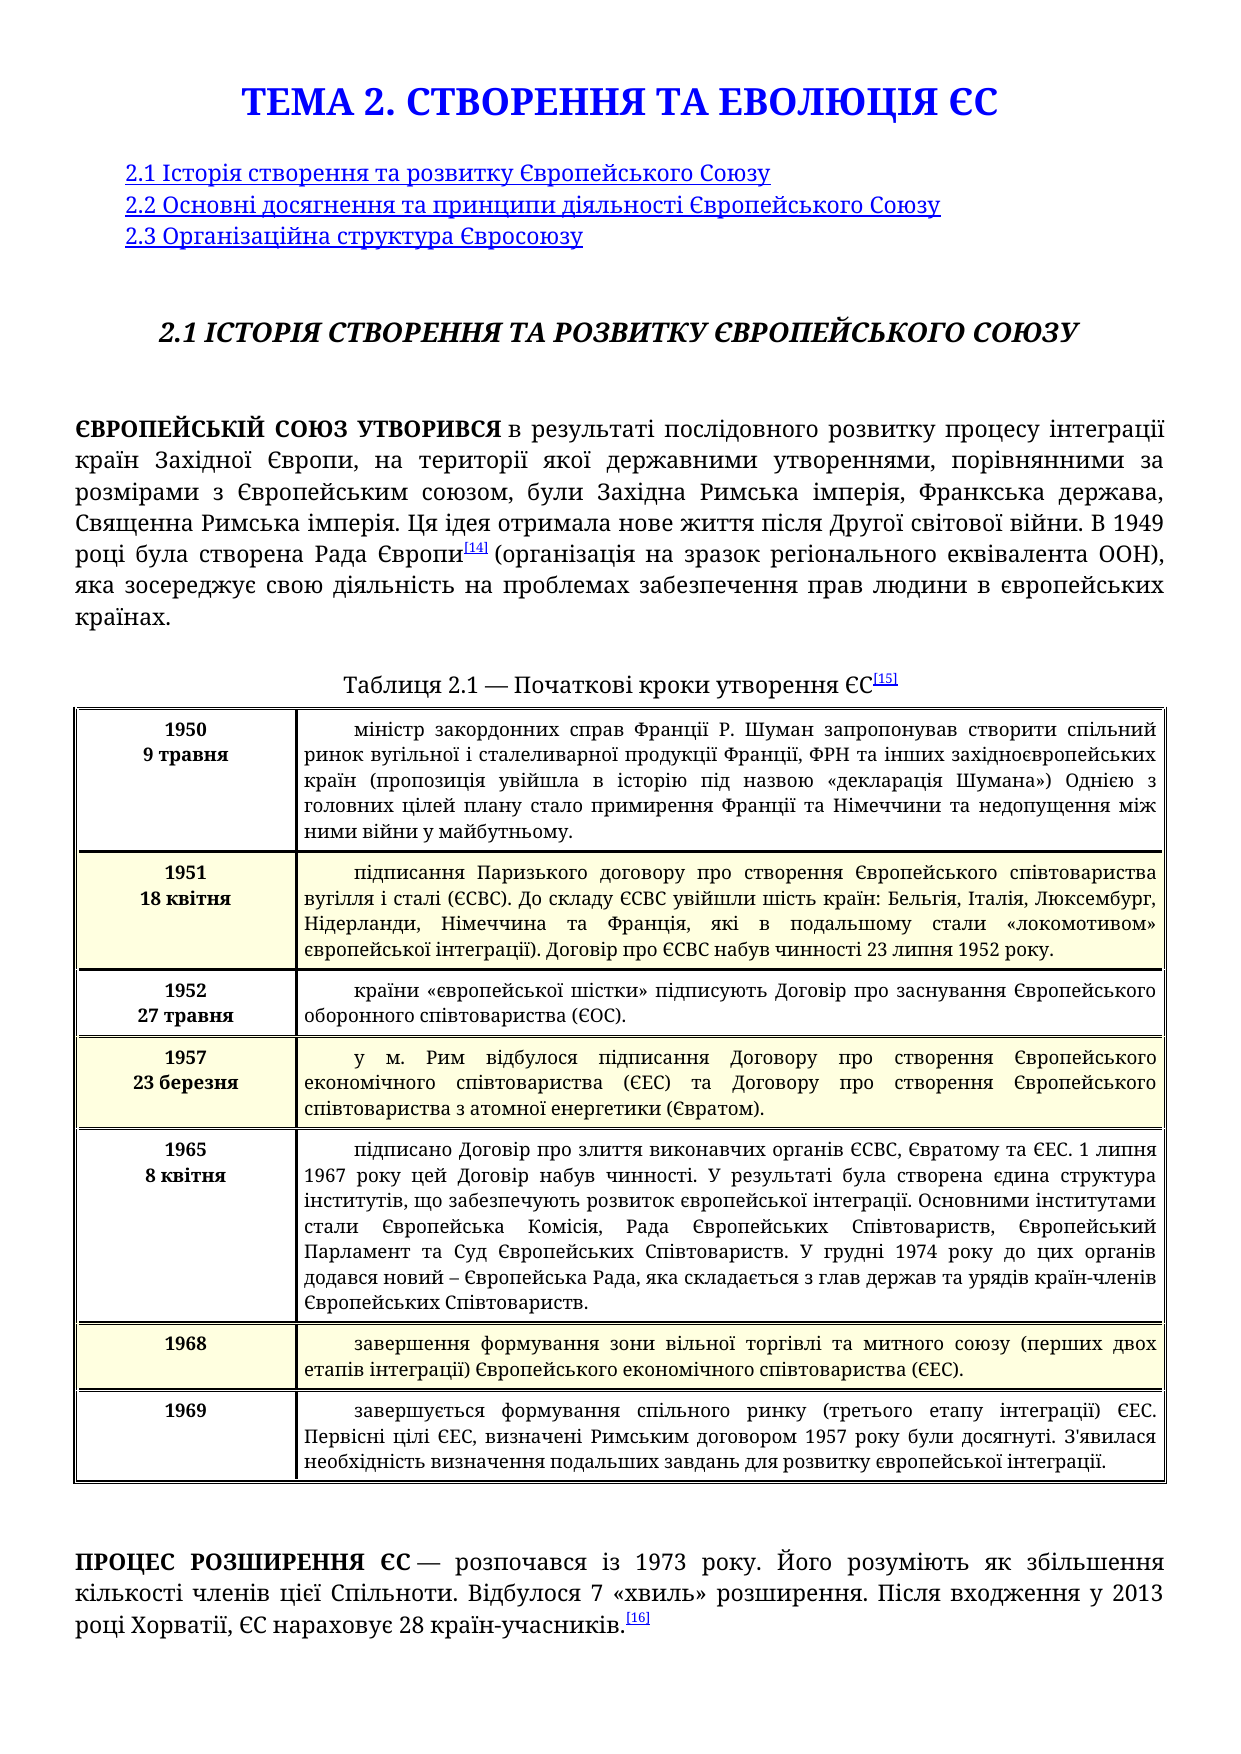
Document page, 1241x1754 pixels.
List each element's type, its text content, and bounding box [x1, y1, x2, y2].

table_cell завершується формування спільного ринку (третього етапу інтеграції) ЄЕС. Первісні цілі ЄЕС, визначені Римським договором 1957 року були досягнуті. З'явилася необхідність визначення подальших завдань для розвитку європейської інтеграції. [296, 1388, 1164, 1480]
text ПРОЦЕС РОЗШИРЕННЯ ЄС — розпочався із 1973 року. Його розуміють як збільшення кількості членів цієї Спільноти. Відбулося 7 «хвиль» розширення. Після входження у 2013 році Хорватії, ЄС нараховує 28 країн-учасників.[16] [75, 1546, 1165, 1640]
table_cell 1965 8 квітня [75, 1127, 296, 1321]
text 2.1 Історія створення та розвитку Європейського Союзу [75, 157, 1165, 188]
table_cell 1957 23 березня [77, 1035, 295, 1127]
table_cell 1950 9 травня [75, 707, 296, 850]
table_cell 1969 [77, 1388, 296, 1480]
text ЄВРОПЕЙСЬКІЙ СОЮЗ УТВОРИВСЯ в результаті послідовного розвитку процесу інтеграції країн Західної Європи, на території якої державними утвореннями, порівнянними за розмірами з Європейським союзом, були Західна Римська імперія, Франкська держава, Священна Римська імперія. Ця ідея отримала нове життя після Другої світової війни. В 1949 році була створена Рада Європи[14] (організація на зразок регіонального еквівалента ООН), яка зосереджує свою діяльність на проблемах забезпечення прав людини в європейських країнах. [75, 413, 1165, 632]
table_cell підписано Договір про злиття виконавчих органів ЄСВС, Євратому та ЄЕС. 1 липня 1967 року цей Договір набув чинності. У результаті була створена єдина структура інститутів, що забезпечують розвиток європейської інтеграції. Основними інститутами стали Європейська Комісія, Рада Європейських Співтовариств, Європейський Парламент та Суд Європейських Співтовариств. У грудні 1974 року до цих органів додався новий – Європейська Рада, яка складається з глав держав та урядів країн-членів Європейських Співтовариств. [296, 1127, 1165, 1321]
table_cell у м. Рим відбулося підписання Договору про створення Європейського економічного співтовариства (ЄЕС) та Договору про створення Європейського співтовариства з атомної енергетики (Євратом). [298, 1035, 1164, 1127]
table_cell 1952 27 травня [75, 968, 295, 1034]
text 2.2 Основні досягнення та принципи діяльності Європейського Союзу [75, 188, 1165, 220]
text ТЕМА 2. СТВОРЕННЯ ТА ЕВОЛЮЦІЯ ЄС [75, 75, 1165, 126]
table_cell завершення формування зони вільної торгівлі та митного союзу (перших двох етапів інтеграції) Європейського економічного співтовариства (ЄЕС). [298, 1321, 1164, 1388]
table_cell міністр закордонних справ Франції Р. Шуман запропонував створити спільний ринок вугільної і сталеливарної продукції Франції, ФРН та інших західноєвропейських країн (пропозиція увійшла в історію під назвою «декларація Шумана») Однією з головних цілей плану стало примирення Франції та Німеччини та недопущення між ними війни у майбутньому. [296, 707, 1165, 850]
text 2.3 Організаційна структура Євросоюзу [75, 220, 1165, 251]
table_cell 1968 [77, 1321, 295, 1388]
table_cell країни «європейської шістки» підписують Договір про заснування Європейського оборонного співтовариства (ЄОС). [298, 968, 1165, 1034]
text 2.1 ІСТОРІЯ СТВОРЕННЯ ТА РОЗВИТКУ ЄВРОПЕЙСЬКОГО СОЮЗУ [75, 313, 1165, 350]
table_header Таблиця 2.1 — Початкові кроки утворення ЄС[15] [75, 663, 1165, 707]
table_cell 1951 18 квітня [77, 850, 295, 968]
table_cell підписання Паризького договору про створення Європейського співтовариства вугілля і сталі (ЄСВС). До складу ЄСВС увійшли шість країн: Бельгія, Італія, Люксембург, Нідерланди, Німеччина та Франція, які в подальшому стали «локомотивом» європейської інтеграції). Договір про ЄСВС набув чинності 23 липня 1952 року. [298, 850, 1164, 968]
